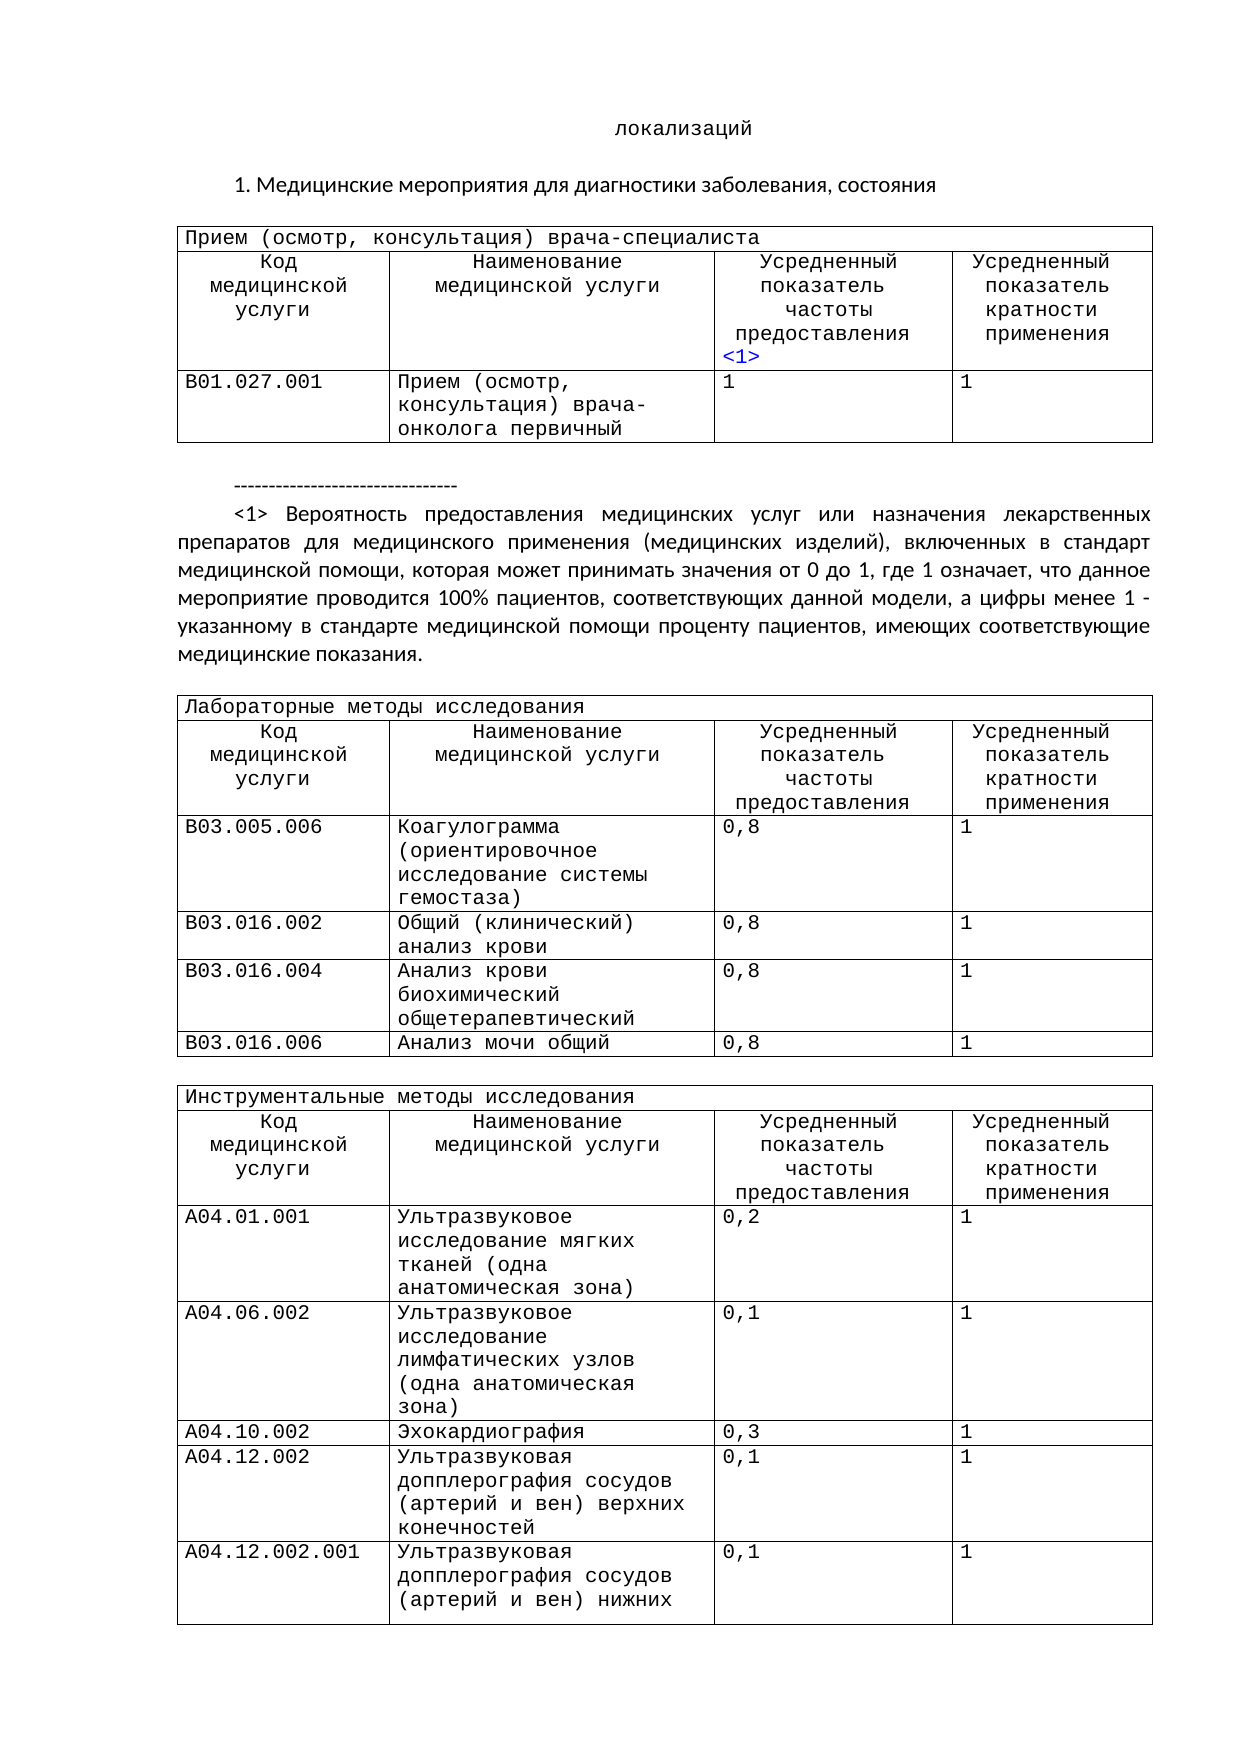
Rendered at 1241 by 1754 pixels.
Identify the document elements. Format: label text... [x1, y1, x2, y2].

table_cell 1 [953, 1446, 1152, 1541]
table_cell Усредненный показатель частоты предоставления <1> [715, 252, 952, 370]
table_header Лабораторные методы исследования [178, 696, 1152, 720]
table_cell Усредненный показатель кратности применения [953, 252, 1152, 370]
table_cell Наименование медицинской услуги [390, 1111, 714, 1205]
table_cell B03.016.002 [178, 912, 389, 959]
table_cell Ультразвуковая допплерография сосудов (артерий и вен) верхних конечностей [390, 1446, 714, 1541]
table_cell B03.016.004 [178, 960, 389, 1031]
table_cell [390, 1542, 714, 1624]
table_cell A04.12.002 [178, 1446, 389, 1541]
table_cell Ультразвуковое исследование лимфатических узлов (одна анатомическая зона) [390, 1302, 714, 1420]
table_cell A04.06.002 [178, 1302, 389, 1420]
table_cell 1 [953, 1421, 1152, 1445]
text -------------------------------- [177, 471, 1152, 499]
table_cell 0,3 [715, 1421, 952, 1445]
table_cell Общий (клинический) анализ крови [390, 912, 714, 959]
table_cell A04.10.002 [178, 1421, 389, 1445]
table_cell Наименование медицинской услуги [390, 721, 714, 815]
table_cell Эхокардиография [390, 1421, 714, 1445]
table_cell Усредненный показатель кратности применения [953, 1111, 1152, 1205]
table_cell 0,8 [715, 912, 952, 959]
table_cell Усредненный показатель частоты предоставления [715, 1111, 952, 1205]
table_cell Усредненный показатель частоты предоставления [715, 721, 952, 815]
table_cell 0,1 [715, 1446, 952, 1541]
table_cell 1 [953, 371, 1152, 442]
table_cell Анализ крови биохимический общетерапевтический [390, 960, 714, 1031]
table_cell 1 [953, 1302, 1152, 1420]
table_cell 0,8 [715, 816, 952, 911]
table_cell Код медицинской услуги [178, 721, 389, 815]
table_cell Анализ мочи общий [390, 1032, 714, 1056]
table_cell 1 [953, 1206, 1152, 1301]
table_cell 1 [953, 1032, 1152, 1056]
table_cell A04.01.001 [178, 1206, 389, 1301]
table_cell B03.016.006 [178, 1032, 389, 1056]
table_cell 0,8 [715, 1032, 952, 1056]
text <1> Вероятность предоставления медицинских услуг или назначения лекарственных препаратов для медицинского применения (медицинских изделий), включенных в стандарт медицинской помощи, которая может принимать значения от 0 до 1, где 1 означает, что данное мероприятие проводится 100% пациентов, соответствующих данной модели, а цифры менее 1 - указанному в стандарте медицинской помощи проценту пациентов, имеющих соответствующие медицинские показания. [177, 499, 1152, 667]
table_cell Коагулограмма (ориентировочное исследование системы гемостаза) [390, 816, 714, 911]
table_cell 0,8 [715, 960, 952, 1031]
table_header Инструментальные методы исследования [178, 1086, 1152, 1110]
table_cell A04.12.002.001 [178, 1542, 389, 1624]
text 1. Медицинские мероприятия для диагностики заболевания, состояния [177, 170, 1152, 198]
table_cell B01.027.001 [178, 371, 389, 442]
table_cell 1 [715, 371, 952, 442]
table_cell 1 [953, 816, 1152, 911]
table_cell 1 [953, 912, 1152, 959]
table_cell B03.005.006 [178, 816, 389, 911]
table_cell 0,2 [715, 1206, 952, 1301]
table_cell Код медицинской услуги [178, 1111, 389, 1205]
table_cell Ультразвуковое исследование мягких тканей (одна анатомическая зона) [390, 1206, 714, 1301]
table_cell 0,1 [715, 1542, 952, 1624]
table_cell Прием (осмотр, консультация) врача- онколога первичный [390, 371, 714, 442]
text локализаций [177, 118, 1152, 142]
table_cell 1 [953, 960, 1152, 1031]
table_cell Усредненный показатель кратности применения [953, 721, 1152, 815]
table_header Прием (осмотр, консультация) врача-специалиста [178, 227, 1152, 251]
table_cell Код медицинской услуги [178, 252, 389, 370]
table_cell Наименование медицинской услуги [390, 252, 714, 370]
table_cell 1 [953, 1542, 1152, 1624]
table_cell 0,1 [715, 1302, 952, 1420]
